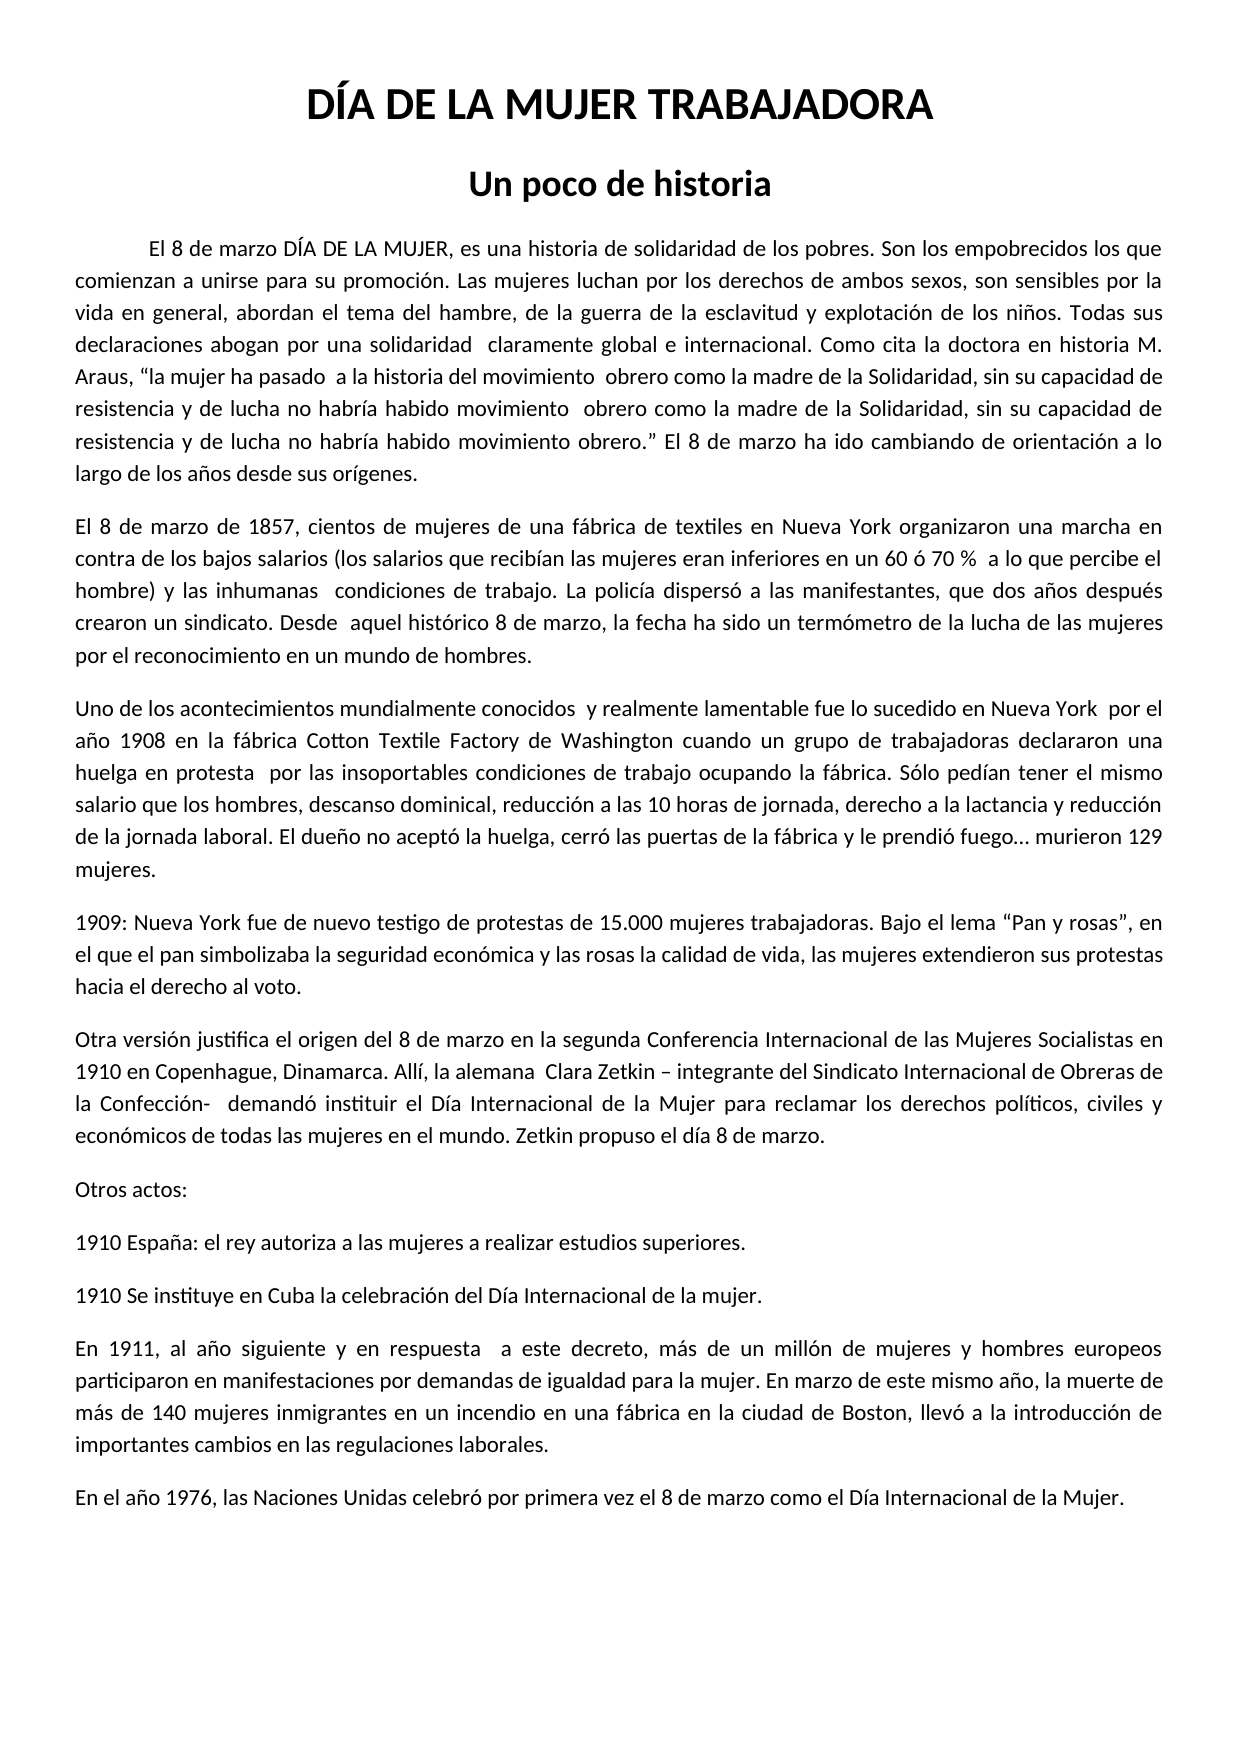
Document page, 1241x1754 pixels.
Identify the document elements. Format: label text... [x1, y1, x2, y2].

text 1909: Nueva York fue de nuevo testigo de protestas de 15.000 mujeres trabajadoras. Bajo el lema “Pan y rosas”, en el que el pan simbolizaba la seguridad económica y las rosas la calidad de vida, las mujeres extendieron sus protestas hacia el derecho al voto. [75, 908, 1165, 1000]
text Otros actos: [75, 1175, 1165, 1203]
text DÍA DE LA MUJER TRABAJADORA [75, 75, 1165, 131]
text 1910 España: el rey autoriza a las mujeres a realizar estudios superiores. [75, 1228, 1165, 1256]
text El 8 de marzo DÍA DE LA MUJER, es una historia de solidaridad de los pobres. Son los empobrecidos los que comienzan a unirse para su promoción. Las mujeres luchan por los derechos de ambos sexos, son sensibles por la vida en general, abordan el tema del hambre, de la guerra de la esclavitud y explotación de los niños. Todas sus declaraciones abogan por una solidaridad claramente global e internacional. Como cita la doctora en historia M. Araus, “la mujer ha pasado a la historia del movimiento obrero como la madre de la Solidaridad, sin su capacidad de resistencia y de lucha no habría habido movimiento obrero como la madre de la Solidaridad, sin su capacidad de resistencia y de lucha no habría habido movimiento obrero.” El 8 de marzo ha ido cambiando de orientación a lo largo de los años desde sus orígenes. [75, 234, 1165, 487]
text Uno de los acontecimientos mundialmente conocidos y realmente lamentable fue lo sucedido en Nueva York por el año 1908 en la fábrica Cotton Textile Factory de Washington cuando un grupo de trabajadoras declararon una huelga en protesta por las insoportables condiciones de trabajo ocupando la fábrica. Sólo pedían tener el mismo salario que los hombres, descanso dominical, reducción a las 10 horas de jornada, derecho a la lactancia y reducción de la jornada laboral. El dueño no aceptó la huelga, cerró las puertas de la fábrica y le prendió fuego… murieron 129 mujeres. [75, 694, 1165, 883]
text Otra versión justifica el origen del 8 de marzo en la segunda Conferencia Internacional de las Mujeres Socialistas en 1910 en Copenhague, Dinamarca. Allí, la alemana Clara Zetkin – integrante del Sindicato Internacional de Obreras de la Confección- demandó instituir el Día Internacional de la Mujer para reclamar los derechos políticos, civiles y económicos de todas las mujeres en el mundo. Zetkin propuso el día 8 de marzo. [75, 1025, 1165, 1150]
text En el año 1976, las Naciones Unidas celebró por primera vez el 8 de marzo como el Día Internacional de la Mujer. [75, 1483, 1165, 1511]
text En 1911, al año siguiente y en respuesta a este decreto, más de un millón de mujeres y hombres europeos participaron en manifestaciones por demandas de igualdad para la mujer. En marzo de este mismo año, la muerte de más de 140 mujeres inmigrantes en un incendio en una fábrica en la ciudad de Boston, llevó a la introducción de importantes cambios en las regulaciones laborales. [75, 1334, 1165, 1458]
text 1910 Se instituye en Cuba la celebración del Día Internacional de la mujer. [75, 1281, 1165, 1309]
text Un poco de historia [75, 160, 1165, 206]
text El 8 de marzo de 1857, cientos de mujeres de una fábrica de textiles en Nueva York organizaron una marcha en contra de los bajos salarios (los salarios que recibían las mujeres eran inferiores en un 60 ó 70 % a lo que percibe el hombre) y las inhumanas condiciones de trabajo. La policía dispersó a las manifestantes, que dos años después crearon un sindicato. Desde aquel histórico 8 de marzo, la fecha ha sido un termómetro de la lucha de las mujeres por el reconocimiento en un mundo de hombres. [75, 512, 1165, 669]
